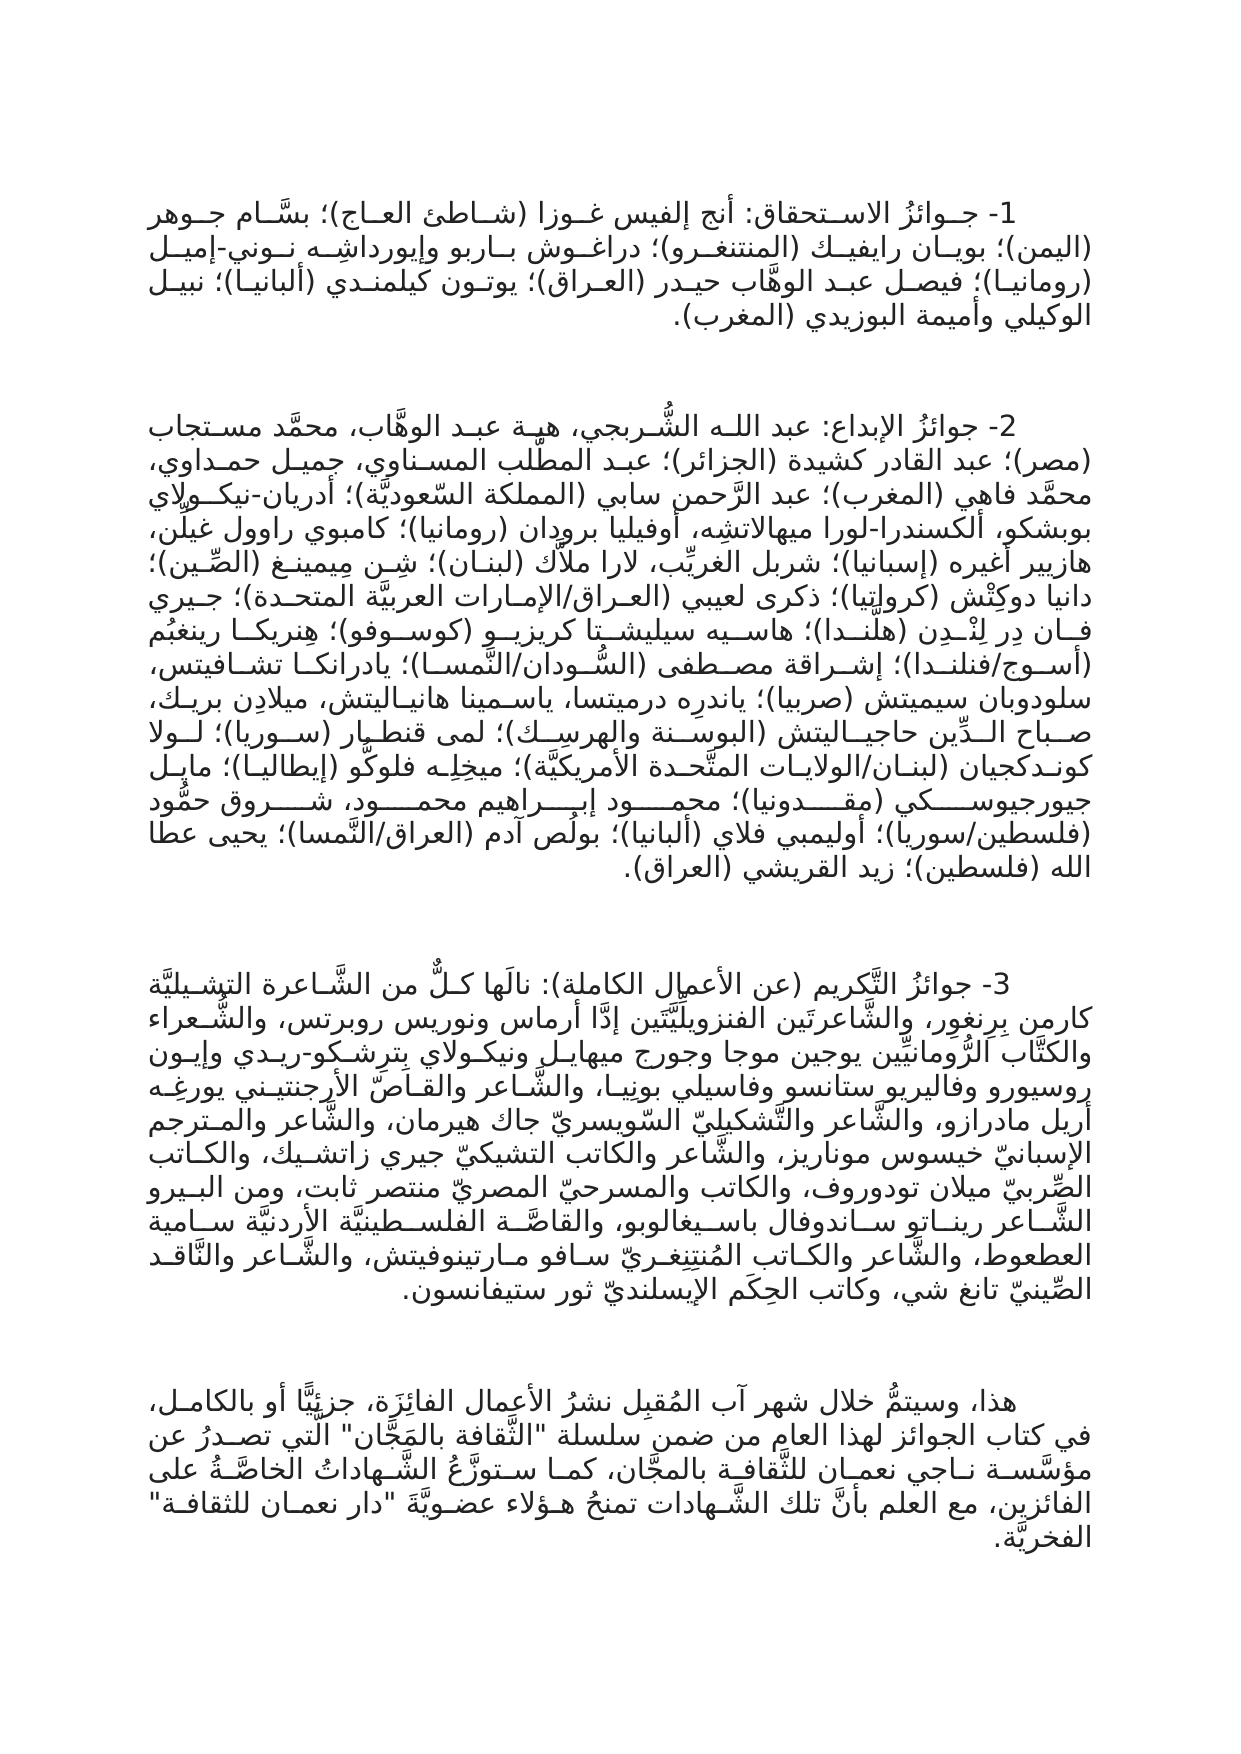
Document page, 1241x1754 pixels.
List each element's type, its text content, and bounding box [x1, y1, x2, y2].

text 2- جوائزُ الإبداع: عبد الله الشُّربجي، هبة عبد الوهَّاب، محمَّد مستجاب (مصر)؛ عبد القادر كشيدة (الجزائر)؛ عبد المطَّلب المسناوي، جميل حمداوي، محمَّد فاهي (المغرب)؛ عبد الرَّحمن سابي (المملكة السّعوديَّة)؛ أدريان-نيكولاي بوبشكو، ألكسندرا-لورا ميهالاتشِه، أوفيليا برودان (رومانيا)؛ كامبوي راوول غيلِّن، هازيير أغيره (إسبانيا)؛ شربل الغريِّب، لارا ملاَّك (لبنان)؛ شِن مِيمينغ (الصِّين)؛ دانيا دوكِتْش (كرواتيا)؛ ذكرى لعيبي (العراق/الإمارات العربيَّة المتحدة)؛ جيري فان دِر لِنْدِن (هلَّندا)؛ هاسيه سيليشتا كريزيو (كوسوفو)؛ هِنريكا رينغبُم (أسوج/فنلندا)؛ إشراقة مصطفى (السُّودان/النَّمسا)؛ يادرانكا تشافيتس، سلودوبان سيميتش (صربيا)؛ ياندرِه درميتسا، ياسمينا هانياليتش، ميلادِن بريك، صباح الدِّين حاجياليتش (البوسنة والهرسِك)؛ لمى قنطار (سوريا)؛ لولا كوندكجيان (لبنان/الولايات المتَّحدة الأمريكيَّة)؛ ميخِلِه فلوكُّو (إيطاليا)؛ مايل جيورجيوسكي (مقدونيا)؛ محمود إبراهيم محمود، شروق حمُّود (فلسطين/سوريا)؛ أوليمبي فلاي (ألبانيا)؛ بولُص آدم (العراق/النَّمسا)؛ يحيى عطا الله (فلسطين)؛ زيد القريشي (العراق). [148, 409, 1093, 885]
text 3- جوائزُ التَّكريم (عن الأعمال الكاملة): نالَها كلٌّ من الشَّاعرة التشيليَّة كارمن بِرِنغوِر، والشَّاعرتَين الفنزويلِّيَّتَين إدَّا أرماس ونوريس روبرتس، والشُّعراء والكتَّاب الرُّومانيِّين يوجين موجا وجورج ميهايل ونيكولاي بِترِشكو-ريدي وإيون روسيورو وفاليريو ستانسو وفاسيلي بونِيا، والشَّاعر والقاصّ الأرجنتيني يورغِه أريل مادرازو، والشَّاعر والتَّشكيليّ السّويسريّ جاك هيرمان، والشَّاعر والمترجم الإسبانيّ خيسوس موناريز، والشَّاعر والكاتب التشيكيّ جيري زاتشيك، والكاتب الصِّربيّ ميلان تودوروف، والكاتب والمسرحيّ المصريّ منتصر ثابت، ومن البيرو الشَّاعر ريناتو ساندوفال باسيغالوبو، والقاصَّة الفلسطينيَّة الأردنيَّة سامية العطعوط، والشَّاعر والكاتب المُنتِنِغريّ سافو مارتينوفيتش، والشَّاعر والنَّاقد الصِّينيّ تانغ شي، وكاتب الحِكَم الإيسلنديّ ثور ستيفانسون. [148, 967, 1093, 1307]
text 1- جوائزُ الاستحقاق: أنج إلفيس غوزا (شاطئ العاج)؛ بسَّام جوهر (اليمن)؛ بويان رايفيك (المنتنغرو)؛ دراغوش باربو وإيورداشِه نوني-إميل (رومانيا)؛ فيصل عبد الوهَّاب حيدر (العراق)؛ يوتون كيلمندي (ألبانيا)؛ نبيل الوكيلي وأميمة البوزيدي (المغرب). [148, 196, 1093, 332]
text هذا، وسيتمُّ خلال شهر آب المُقبِل نشرُ الأعمال الفائِزَة، جزئيًّا أو بالكامل، في كتاب الجوائز لهذا العام من ضمن سلسلة "الثَّقافة بالمَجَّان" الَّتي تصدرُ عن مؤسَّسة ناجي نعمان للثَّقافة بالمجَّان، كما ستوزَّعُ الشَّهاداتُ الخاصَّةُ على الفائزين، مع العلم بأنَّ تلك الشَّهادات تمنحُ هؤلاء عضويَّةَ "دار نعمان للثقافة" الفخريَّة. [148, 1384, 1093, 1554]
